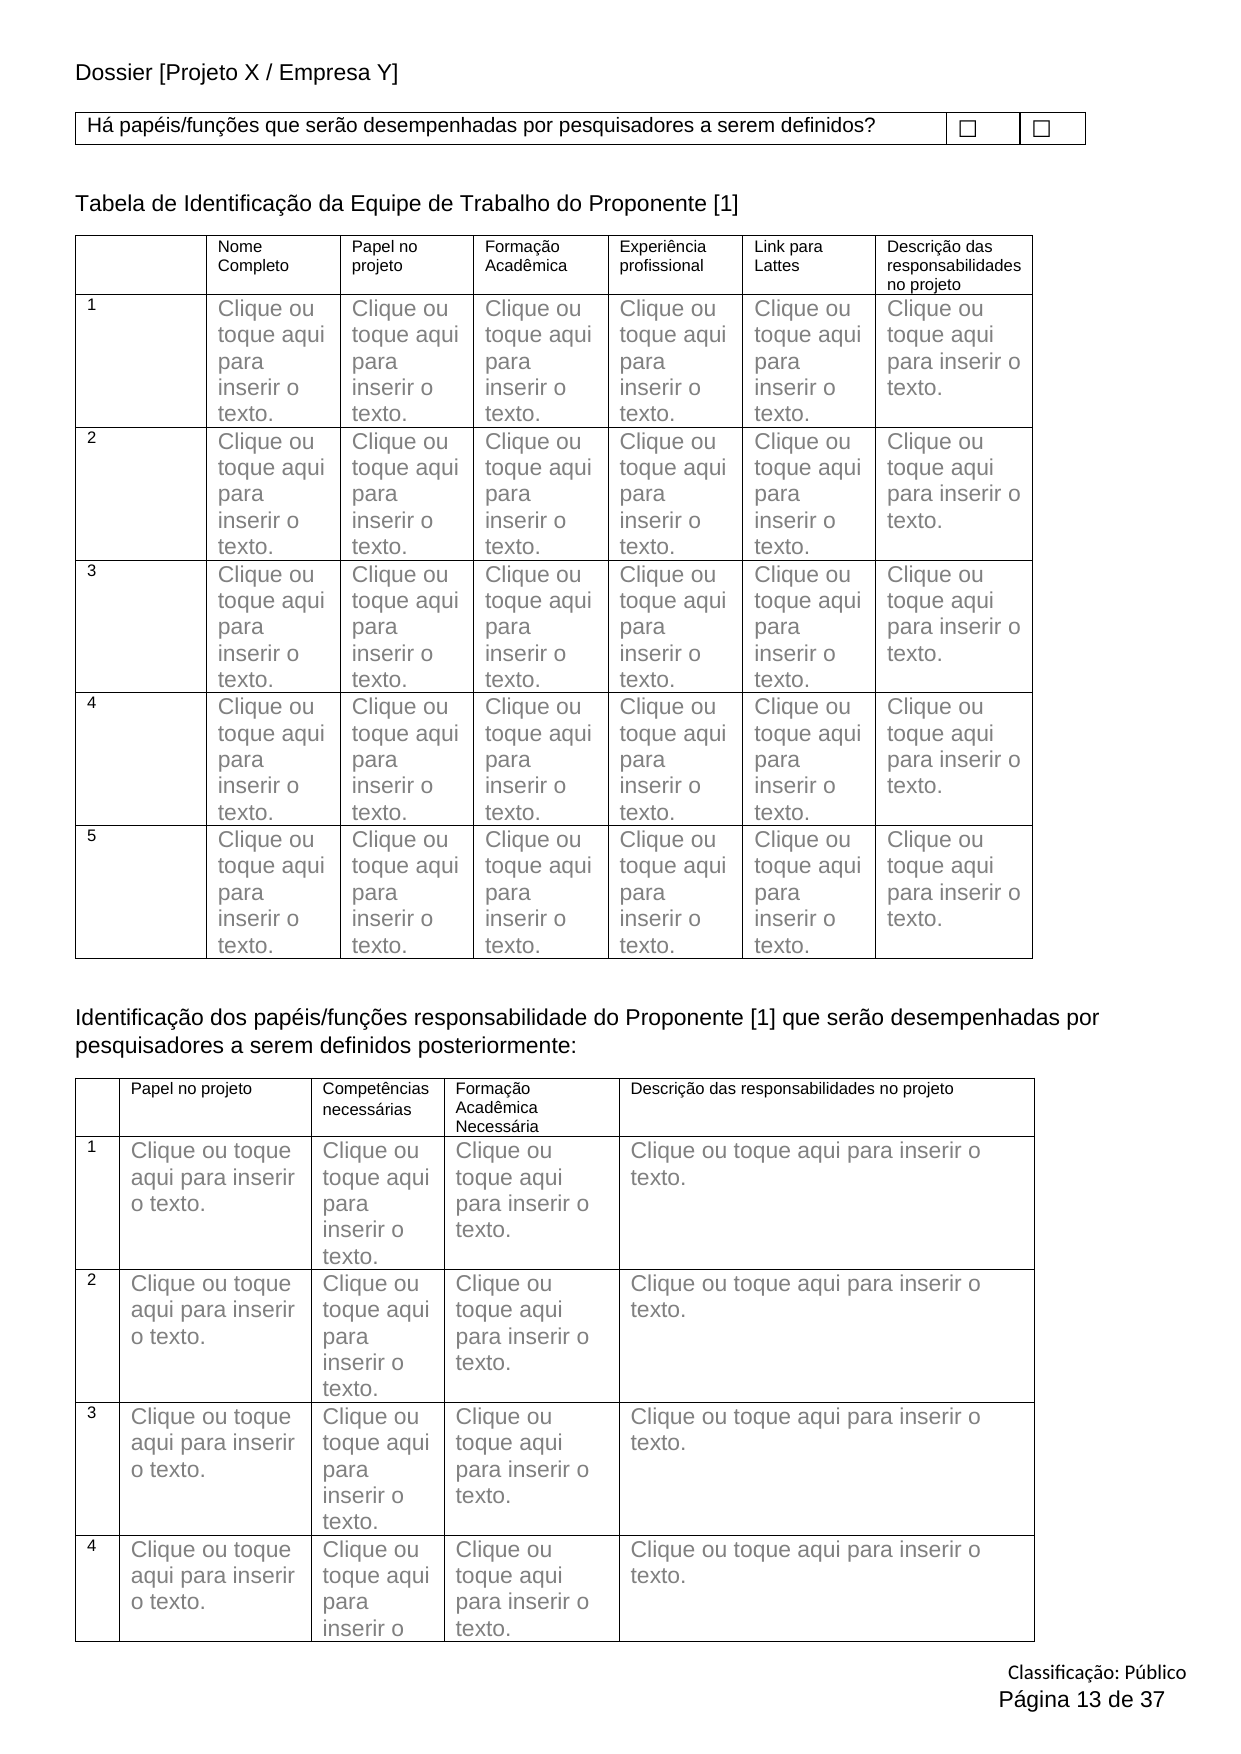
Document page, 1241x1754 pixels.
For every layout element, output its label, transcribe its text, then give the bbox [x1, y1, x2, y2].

table_cell Há papéis/funções que serão desempenhadas por pesquisadores a serem definidos? [76, 113, 946, 144]
